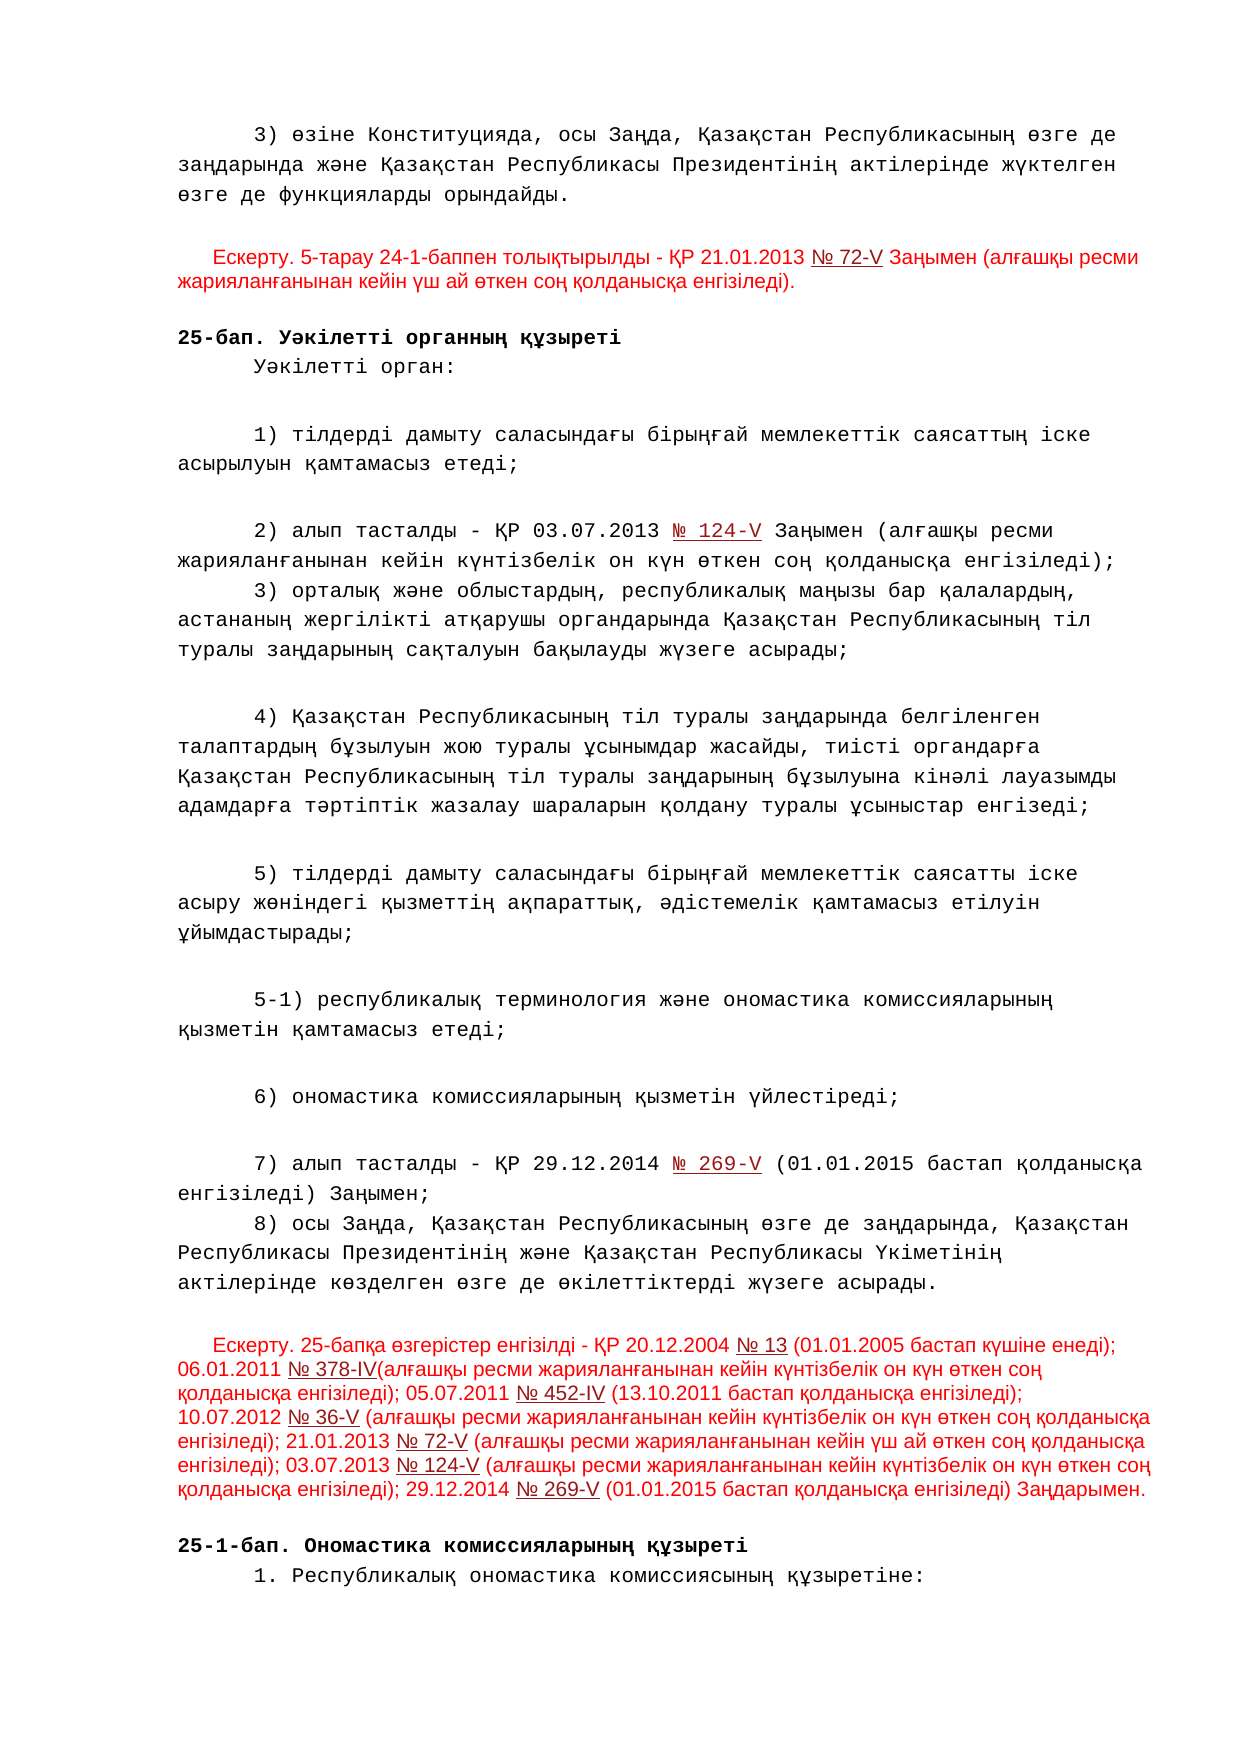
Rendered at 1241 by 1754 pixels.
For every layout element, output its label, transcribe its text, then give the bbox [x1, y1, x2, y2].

text 6) ономастика комиссияларының қызметiн үйлестiредi; [177, 1080, 1152, 1110]
text 3) орталық және облыстардың, республикалық маңызы бар қалалардың, астананың жергiлiктi атқарушы органдарында Қазақстан Республикасының тiл туралы заңдарының сақталуын бақылауды жүзеге асырады; [177, 574, 1152, 663]
text 5) тiлдердi дамыту саласындағы бiрыңғай мемлекеттiк саясатты iске асыру жөнiндегi қызметтiң ақпараттық, әдiстемелiк қамтамасыз етiлуiн ұйымдастырады; [177, 857, 1152, 946]
text 5-1) республикалық терминология және ономастика комиссияларының қызметiн қамтамасыз етеді; [177, 983, 1152, 1042]
text 1. Республикалық ономастика комиссиясының құзыретіне: [177, 1558, 1152, 1588]
text Ескерту. 25-бапқа өзгерістер енгізілді - ҚР 20.12.2004 № 13 (01.01.2005 бастап күшіне енеді); 06.01.2011 № 378-IV(алғашқы ресми жарияланғанынан кейін күнтізбелік он күн өткен соң қолданысқа енгізіледі); 05.07.2011 № 452-IV (13.10.2011 бастап қолданысқа енгізіледі); 10.07.2012 № 36-V (алғашқы ресми жарияланғанынан кейін күнтізбелік он күн өткен соң қолданысқа енгізіледі); 21.01.2013 № 72-V (алғашқы ресми жарияланғанынан кейін үш ай өткен соң қолданысқа енгізiледi); 03.07.2013 № 124-V (алғашқы ресми жарияланғанынан кейін күнтізбелік он күн өткен соң қолданысқа енгізіледі); 29.12.2014 № 269-V (01.01.2015 бастап қолданысқа енгізіледі) Заңдарымен. [177, 1333, 1152, 1529]
text 8) осы Заңда, Қазақстан Республикасының өзге де заңдарында, Қазақстан Республикасы Президентінің және Қазақстан Республикасы Үкіметінің актілерінде көзделген өзге де өкілеттіктерді жүзеге асырады. [177, 1207, 1152, 1296]
text 7) алып тасталды - ҚР 29.12.2014 № 269-V (01.01.2015 бастап қолданысқа енгізіледі) Заңымен; [177, 1147, 1152, 1207]
text 3) өзіне Конституцияда, осы Заңда, Қазақстан Республикасының өзге де заңдарында және Қазақстан Республикасы Президентінің актілерінде жүктелген өзге де функцияларды орындайды. [177, 118, 1152, 207]
text 1) тiлдердi дамыту саласындағы бiрыңғай мемлекеттiк саясаттың iске асырылуын қамтамасыз етедi; [177, 417, 1152, 477]
text 25-бап. Уәкiлеттi органның құзыретi [177, 321, 1152, 350]
text Ескерту. 5-тарау 24-1-баппен толықтырылды - ҚР 21.01.2013 № 72-V Заңымен (алғашқы ресми жарияланғанынан кейін үш ай өткен соң қолданысқа енгізiледi). [177, 245, 1152, 321]
text 2) алып тасталды - ҚР 03.07.2013 № 124-V Заңымен (алғашқы ресми жарияланғанынан кейін күнтізбелік он күн өткен соң қолданысқа енгізіледі); [177, 514, 1152, 574]
text Уәкiлеттi орган: [177, 350, 1152, 380]
text 25-1-бап. Ономастика комиссияларының құзыреті [177, 1529, 1152, 1558]
text 4) Қазақстан Республикасының тiл туралы заңдарында белгiленген талаптардың бұзылуын жою туралы ұсынымдар жасайды, тиiстi органдарға Қазақстан Республикасының тiл туралы заңдарының бұзылуына кiнәлi лауазымды адамдарға тәртiптiк жазалау шараларын қолдану туралы ұсыныстар енгiзеді; [177, 700, 1152, 819]
